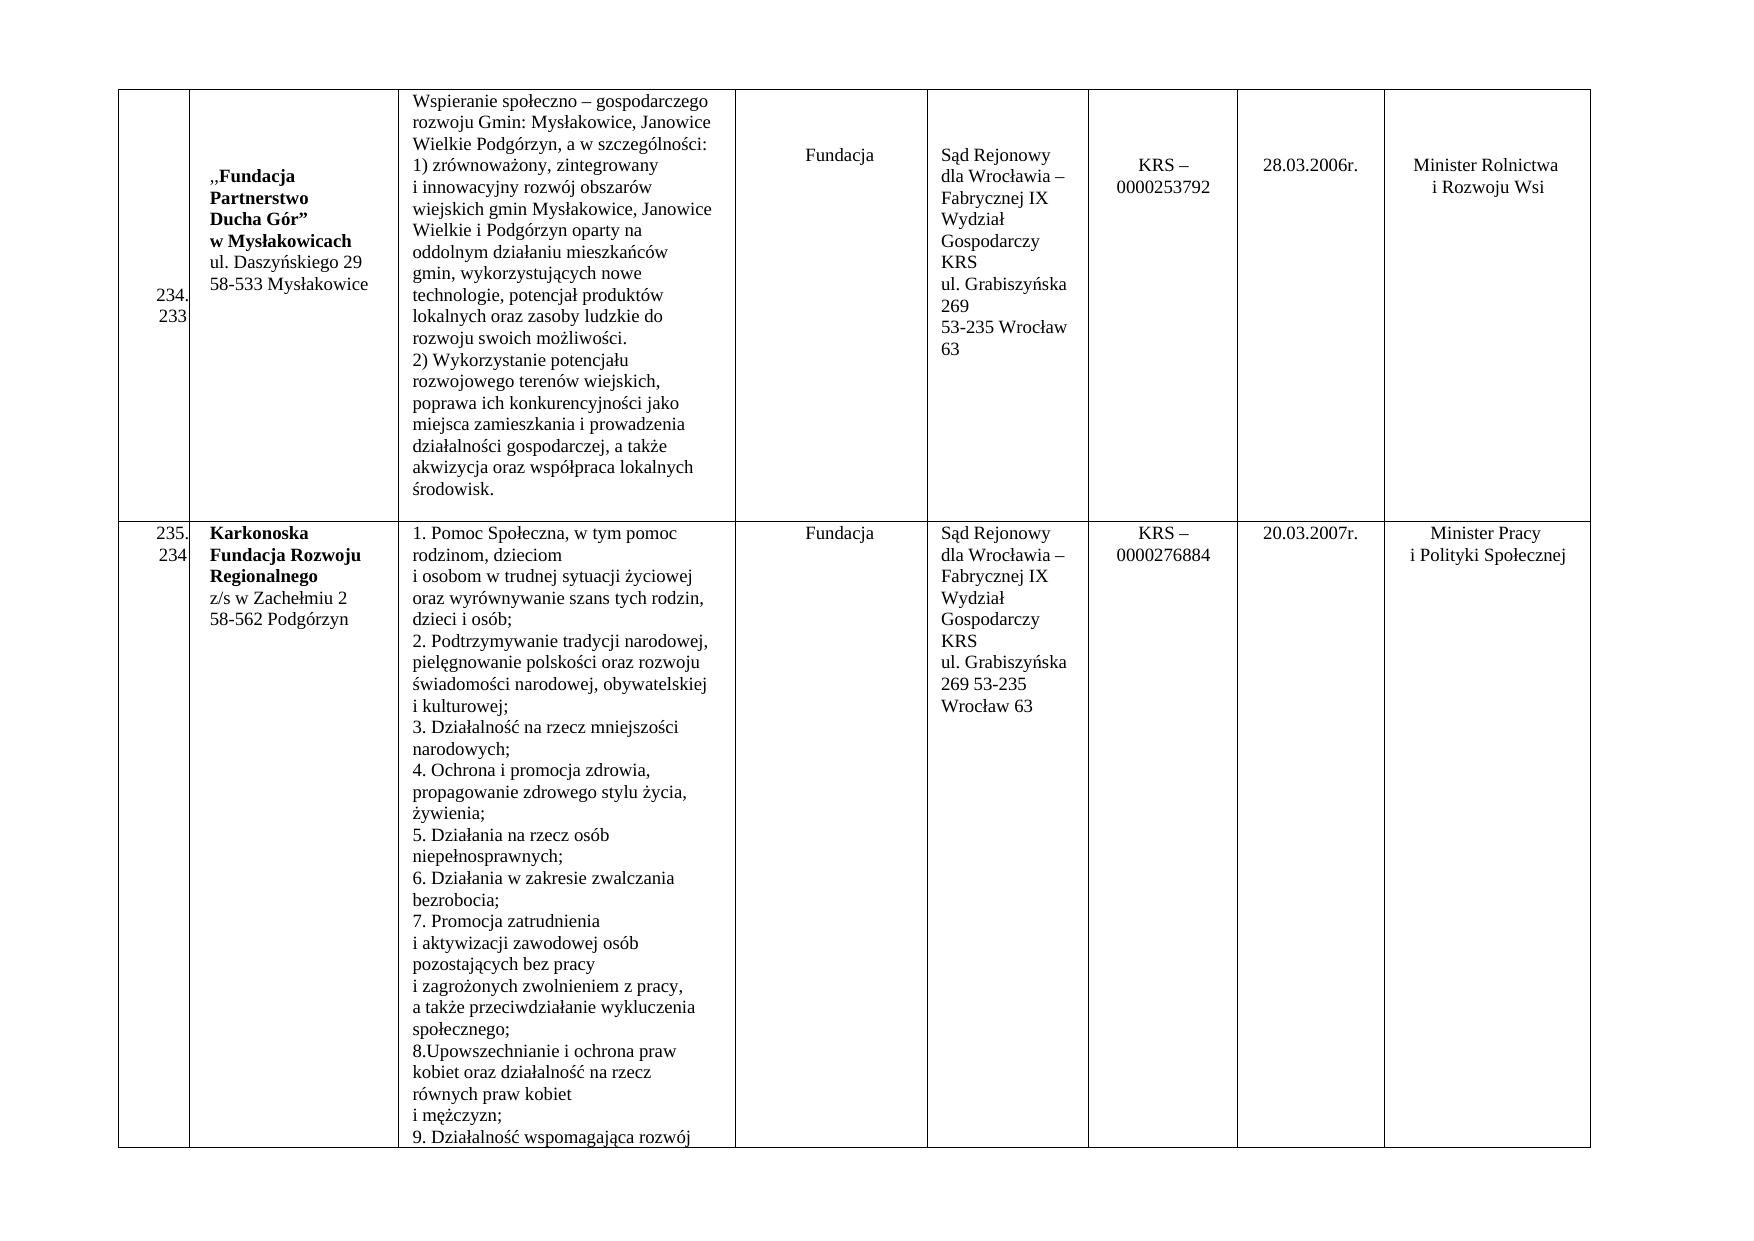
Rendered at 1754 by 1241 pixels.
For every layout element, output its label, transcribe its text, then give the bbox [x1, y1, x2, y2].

table_cell Fundacja [736, 90, 927, 521]
table_cell Fundacja [736, 522, 927, 1147]
table_cell 234 [119, 522, 189, 1147]
table_cell ,,Fundacja Partnerstwo Ducha Gór” w Mysłakowicach ul. Daszyńskiego 29 58-533 Mysłakowice [190, 90, 398, 521]
table_cell 20.03.2007r. [1238, 522, 1384, 1147]
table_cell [928, 90, 1088, 521]
table_cell KRS – 0000276884 [1089, 522, 1237, 1147]
table_cell 28.03.2006r. [1238, 90, 1384, 521]
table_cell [399, 522, 735, 1147]
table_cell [928, 522, 1088, 1147]
table_cell KRS – 0000253792 [1089, 90, 1237, 521]
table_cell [1385, 522, 1590, 1147]
table_cell Minister Rolnictwa i Rozwoju Wsi [1385, 90, 1590, 521]
table_cell Wspieranie społeczno – gospodarczego rozwoju Gmin: Mysłakowice, Janowice Wielkie Podgórzyn, a w szczególności: 1) zrównoważony, zintegrowany i innowacyjny rozwój obszarów wiejskich gmin Mysłakowice, Janowice Wielkie i Podgórzyn oparty na oddolnym działaniu mieszkańców gmin, wykorzystujących nowe technologie, potencjał produktów lokalnych oraz zasoby ludzkie do rozwoju swoich możliwości. 2) Wykorzystanie potencjału rozwojowego terenów wiejskich, poprawa ich konkurencyjności jako miejsca zamieszkania i prowadzenia działalności gospodarczej, a także akwizycja oraz współpraca lokalnych środowisk. [399, 90, 735, 521]
table_cell 233 [119, 90, 189, 521]
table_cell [190, 522, 398, 1147]
